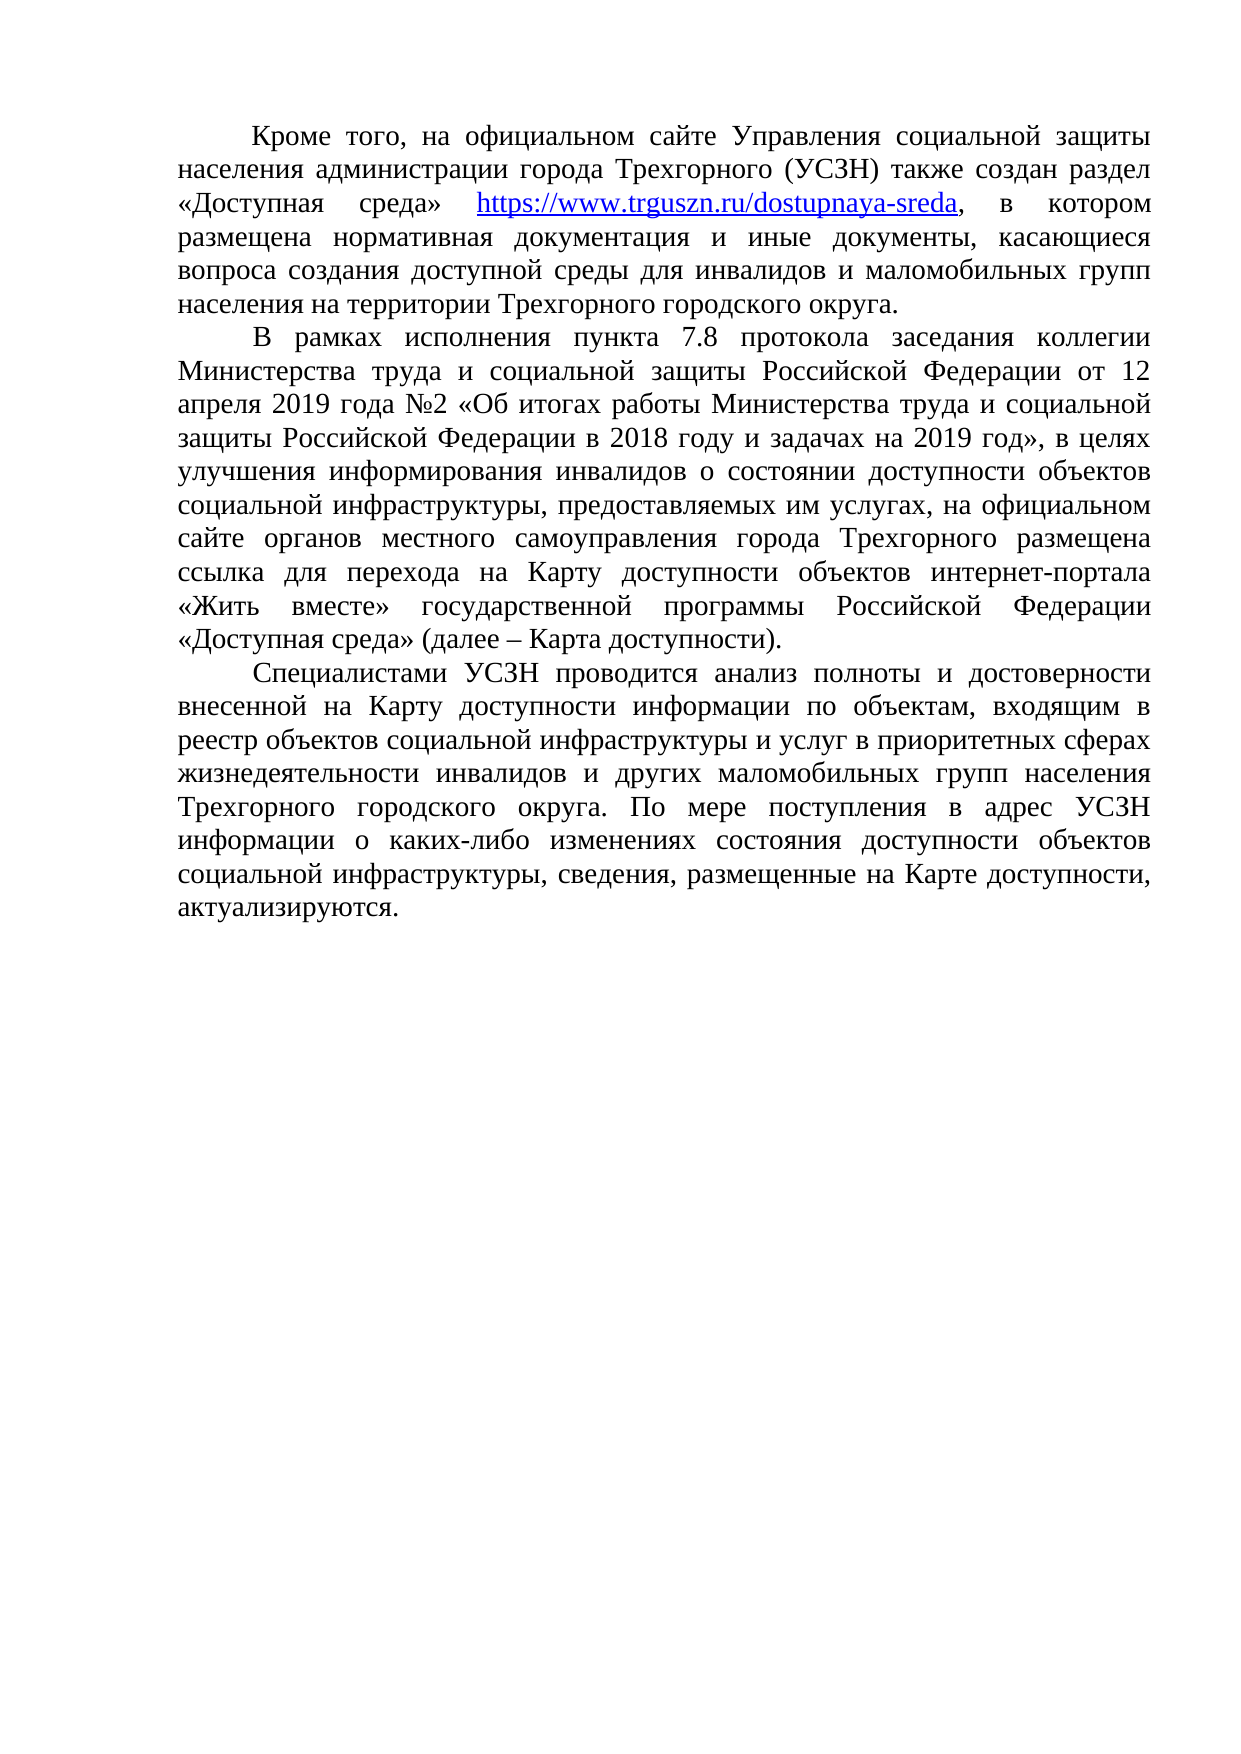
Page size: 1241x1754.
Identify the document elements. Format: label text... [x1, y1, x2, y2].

text В рамках исполнения пункта 7.8 протокола заседания коллегии Министерства труда и социальной защиты Российской Федерации от 12 апреля 2019 года №2 «Об итогах работы Министерства труда и социальной защиты Российской Федерации в 2018 году и задачах на 2019 год», в целях улучшения информирования инвалидов о состоянии доступности объектов социальной инфраструктуры, предоставляемых им услугах, на официальном сайте органов местного самоуправления города Трехгорного размещена ссылка для перехода на Карту доступности объектов интернет-портала «Жить вместе» государственной программы Российской Федерации «Доступная среда» (далее – Карта доступности). [177, 319, 1152, 655]
text Специалистами УСЗН проводится анализ полноты и достоверности внесенной на Карту доступности информации по объектам, входящим в реестр объектов социальной инфраструктуры и услуг в приоритетных сферах жизнедеятельности инвалидов и других маломобильных групп населения Трехгорного городского округа. По мере поступления в адрес УСЗН информации о каких-либо изменениях состояния доступности объектов социальной инфраструктуры, сведения, размещенные на Карте доступности, актуализируются. [177, 655, 1152, 923]
text Кроме того, на официальном сайте Управления социальной защиты населения администрации города Трехгорного (УСЗН) также создан раздел «Доступная среда» https://www.trguszn.ru/dostupnaya-sreda, в котором размещена нормативная документация и иные документы, касающиеся вопроса создания доступной среды для инвалидов и маломобильных групп населения на территории Трехгорного городского округа. [177, 118, 1152, 319]
